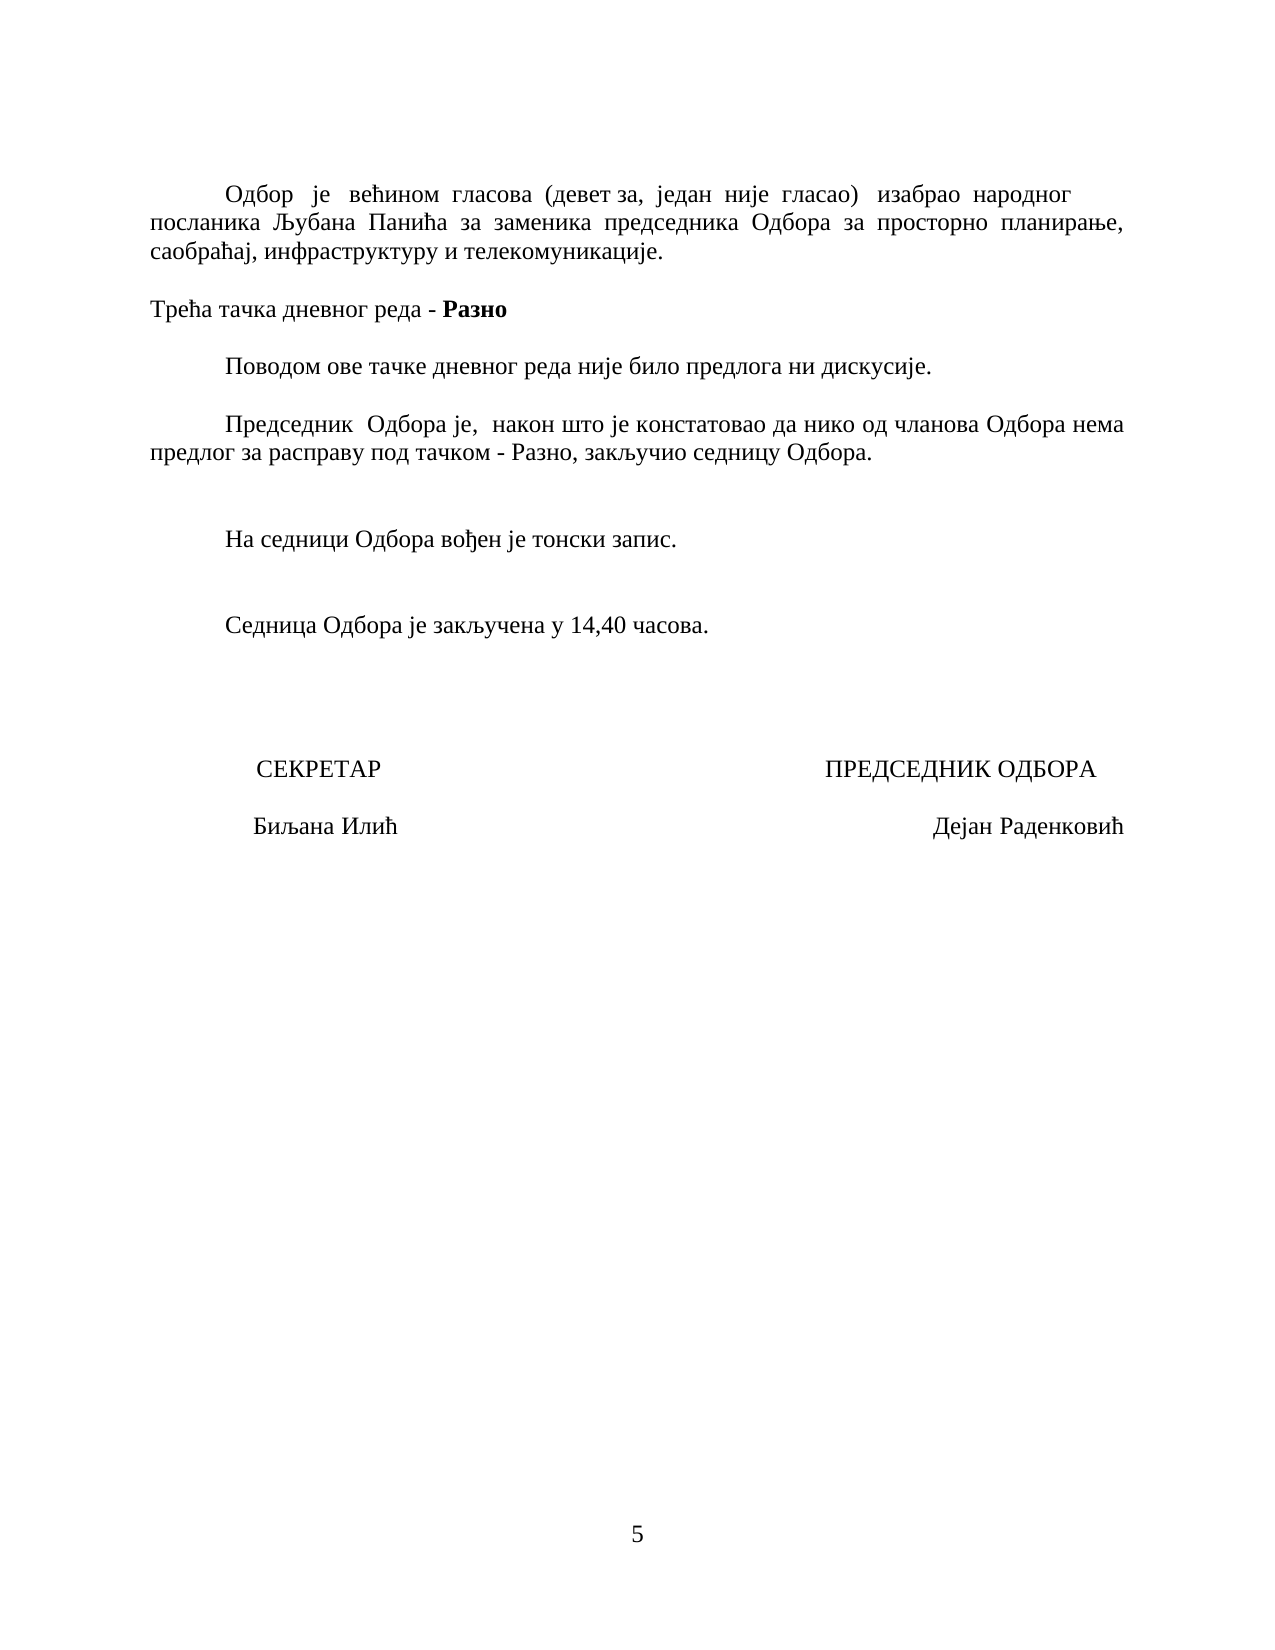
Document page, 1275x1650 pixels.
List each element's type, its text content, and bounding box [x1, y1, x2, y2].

text Трећа тачка дневног реда - Разно [150, 294, 1125, 322]
text Биљана Илић Дејан Раденковић [225, 811, 1125, 869]
text СЕКРЕТАР ПРЕДСЕДНИК OДБОРА [150, 754, 1125, 782]
text посланика Љубана Панића за заменика председника Одбора за просторно планирање, саобраћај, инфраструктуру и телекомуникације. [150, 207, 1125, 265]
text Седница Одбора је закључена у 14,40 часова. [150, 610, 1125, 639]
text Одбор је већином гласова (девет за, један није гласао) изабрао народног [225, 179, 1125, 207]
text Председник Одбора је, након што је констатовао да нико од чланова Одбора нема предлог за расправу под тачком - Разно, закључио седницу Одбора. [150, 409, 1125, 466]
text Поводом ове тачке дневног реда није било предлога ни дискусије. [150, 351, 1125, 380]
text На седници Одбора вођен је тонски запис. [150, 524, 1125, 552]
